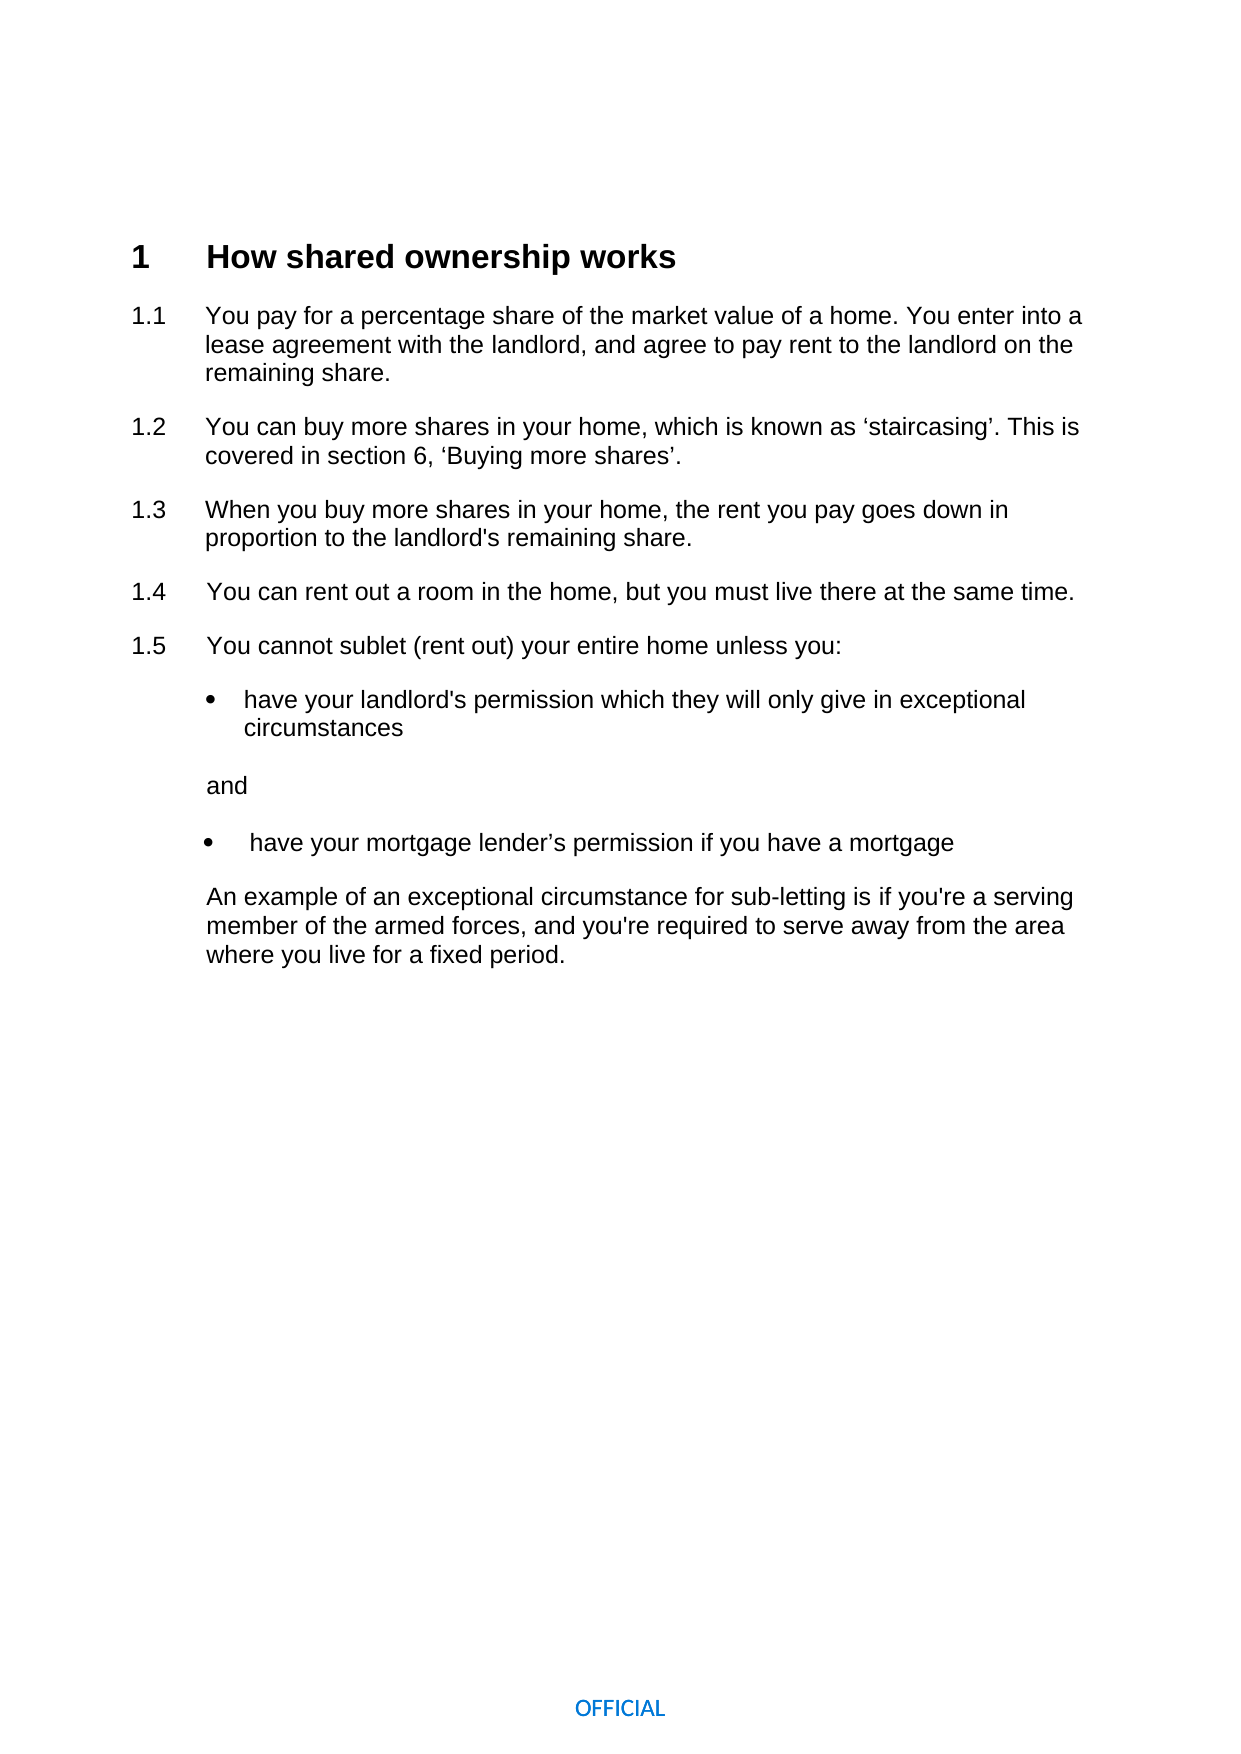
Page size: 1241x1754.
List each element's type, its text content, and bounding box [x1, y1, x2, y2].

text 1.3 When you buy more shares in your home, the rent you pay goes down in proportion to the landlord's remaining share. [131, 494, 1106, 552]
text 1.5 You cannot sublet (rent out) your entire home unless you: [131, 631, 1106, 659]
text and [169, 771, 1106, 800]
text An example of an exceptional circumstance for sub-letting is if you're a serving member of the armed forces, and you're required to serve away from the area where you live for a fixed period. [206, 882, 1106, 968]
text 1.2 You can buy more shares in your home, which is known as ‘staircasing’. This is covered in section 6, ‘Buying more shares’. [131, 412, 1106, 469]
list have your mortgage lender’s permission if you have a mortgage [204, 828, 1106, 857]
list have your landlord's permission which they will only give in exceptional circumstances [206, 684, 1106, 742]
text 1.4 You can rent out a room in the home, but you must live there at the same time. [131, 577, 1106, 606]
subtitle 1 How shared ownership works [131, 237, 1106, 276]
text 1.1 You pay for a percentage share of the market value of a home. You enter into a lease agreement with the landlord, and agree to pay rent to the landlord on the remaining share. [131, 301, 1106, 387]
